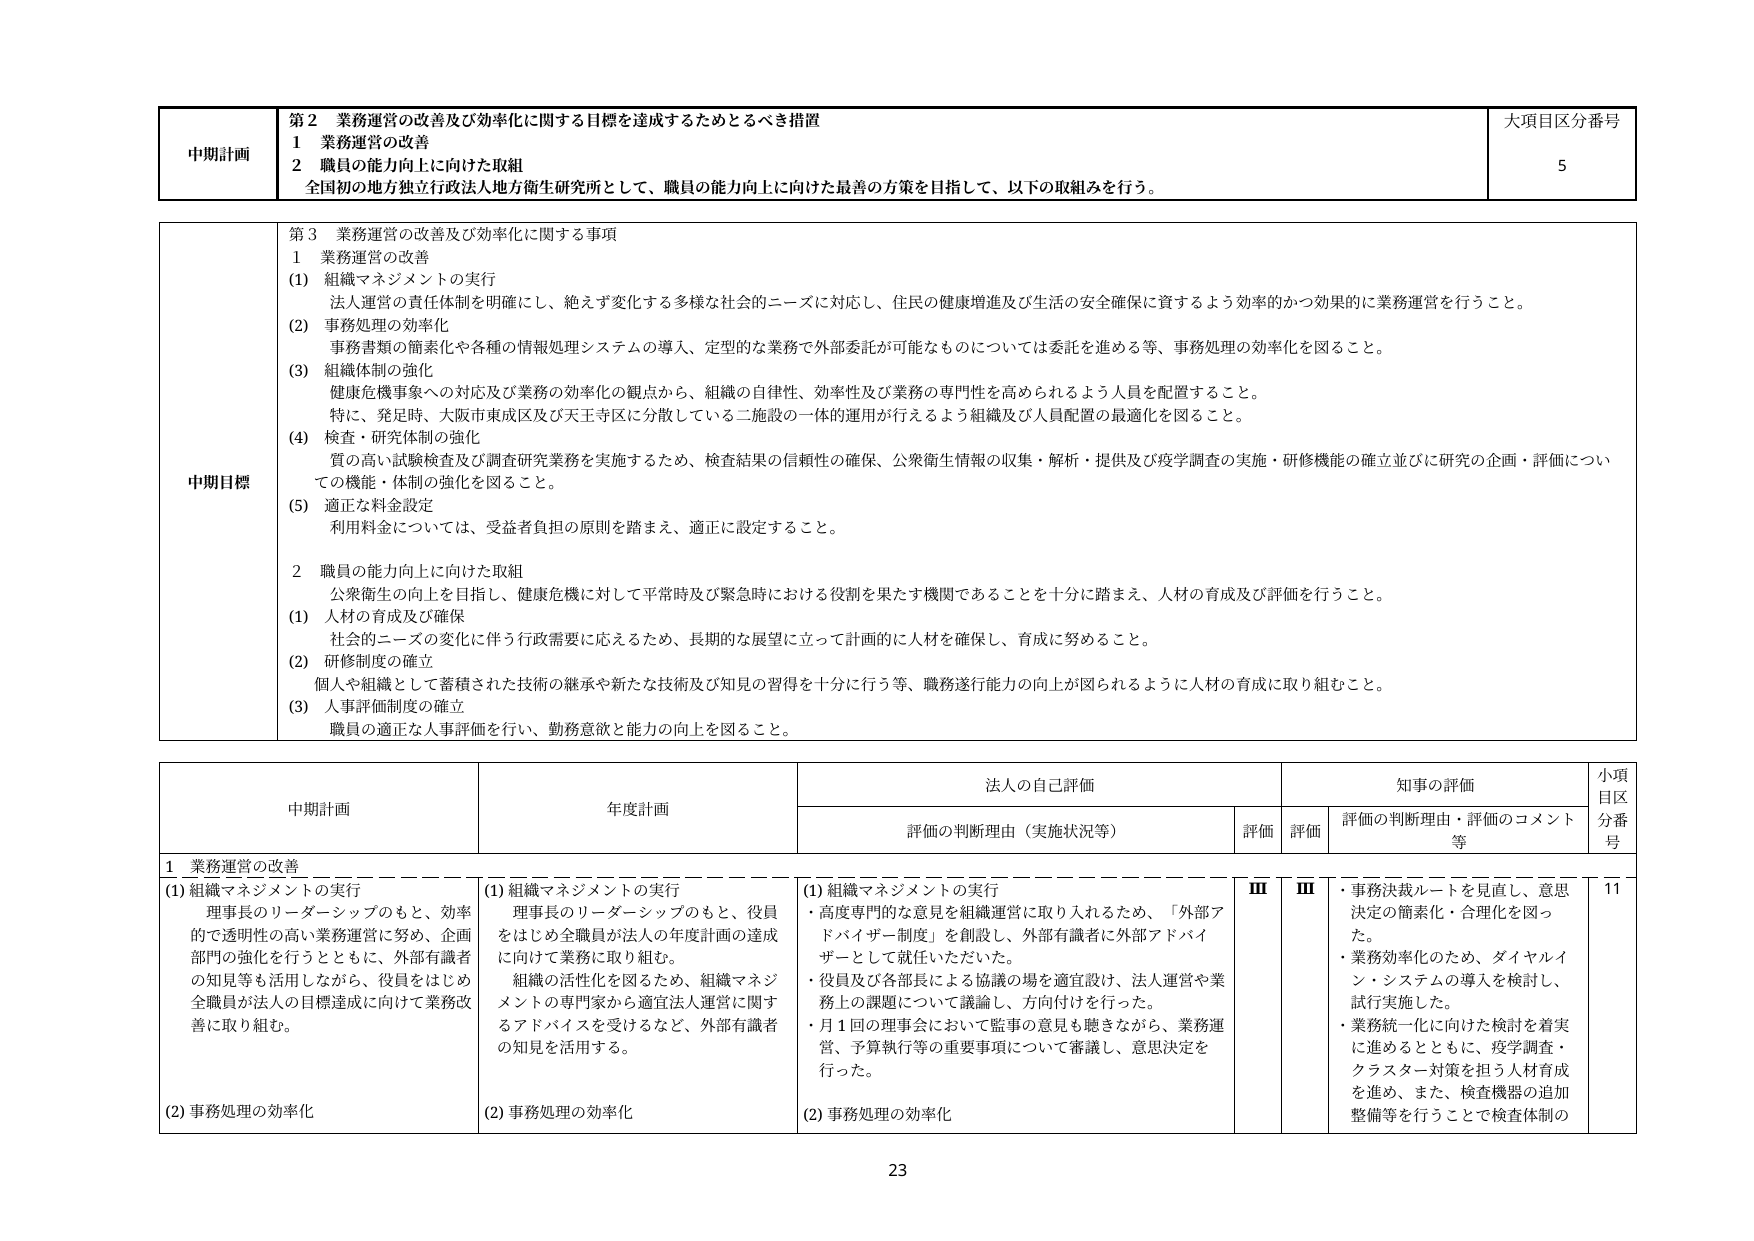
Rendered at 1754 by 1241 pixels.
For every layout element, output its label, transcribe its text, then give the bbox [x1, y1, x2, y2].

table_header 第２ 業務運営の改善及び効率化に関する目標を達成するためとるべき措置 １ 業務運営の改善 ２ 職員の能力向上に向けた取組 全国初の地方独立行政法人地方衛生研究所として、職員の能力向上に向けた最善の方策を目指して、以下の取組みを行う。 [279, 109, 1487, 198]
table_header 知事の評価 [1282, 763, 1588, 806]
table_header 中期計画 [160, 763, 478, 853]
table_cell 評価 [1235, 807, 1281, 853]
table_cell 評価 [1282, 807, 1328, 853]
table_cell 1 業務運営の改善 [160, 854, 1636, 877]
table_header 法人の自己評価 [798, 763, 1281, 806]
table_cell 評価の判断理由・評価のコメント等 [1329, 807, 1588, 853]
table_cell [479, 877, 797, 1133]
table_header 第３ 業務運営の改善及び効率化に関する事項 １ 業務運営の改善 (1) 組織マネジメントの実行 法人運営の責任体制を明確にし、絶えず変化する多様な社会的ニーズに対応し、住民の健康増進及び生活の安全確保に資するよう効率的かつ効果的に業務運営を行うこと。 (2) 事務処理の効率化 事務書類の簡素化や各種の情報処理システムの導入、定型的な業務で外部委託が可能なものについては委託を進める等、事務処理の効率化を図ること。 (3) 組織体制の強化 健康危機事象への対応及び業務の効率化の観点から、組織の自律性、効率性及び業務の専門性を高められるよう人員を配置すること。 特に、発足時、大阪市東成区及び天王寺区に分散している二施設の一体的運用が行えるよう組織及び人員配置の最適化を図ること。 (4) 検査・研究体制の強化 質の高い試験検査及び調査研究業務を実施するため、検査結果の信頼性の確保、公衆衛生情報の収集・解析・提供及び疫学調査の実施・研修機能の確立並びに研究の企画・評価についての機能・体制の強化を図ること。 (5) 適正な料金設定 利用料金については、受益者負担の原則を踏まえ、適正に設定すること。 ２ 職員の能力向上に向けた取組 公衆衛生の向上を目指し、健康危機に対して平常時及び緊急時における役割を果たす機関であることを十分に踏まえ、人材の育成及び評価を行うこと。 (1) 人材の育成及び確保 社会的ニーズの変化に伴う行政需要に応えるため、長期的な展望に立って計画的に人材を確保し、育成に努めること。 (2) 研修制度の確立 個人や組織として蓄積された技術の継承や新たな技術及び知見の習得を十分に行う等、職務遂行能力の向上が図られるように人材の育成に取り組むこと。 (3) 人事評価制度の確立 職員の適正な人事評価を行い、勤務意欲と能力の向上を図ること。 [278, 223, 1636, 740]
table_cell Ⅲ [1235, 877, 1281, 1133]
table_cell 11 [1589, 877, 1636, 1133]
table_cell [1329, 877, 1588, 1133]
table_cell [798, 877, 1234, 1133]
table_header 大項目区分番号 5 [1489, 109, 1635, 198]
table_header 年度計画 [479, 763, 797, 853]
table_cell Ⅲ [1282, 877, 1328, 1133]
table_header 中期目標 [160, 223, 277, 740]
table_cell 評価の判断理由（実施状況等） [798, 807, 1234, 853]
table_header 小項目区分番号 [1589, 763, 1636, 853]
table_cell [160, 877, 478, 1133]
table_header 中期計画 [160, 109, 276, 198]
